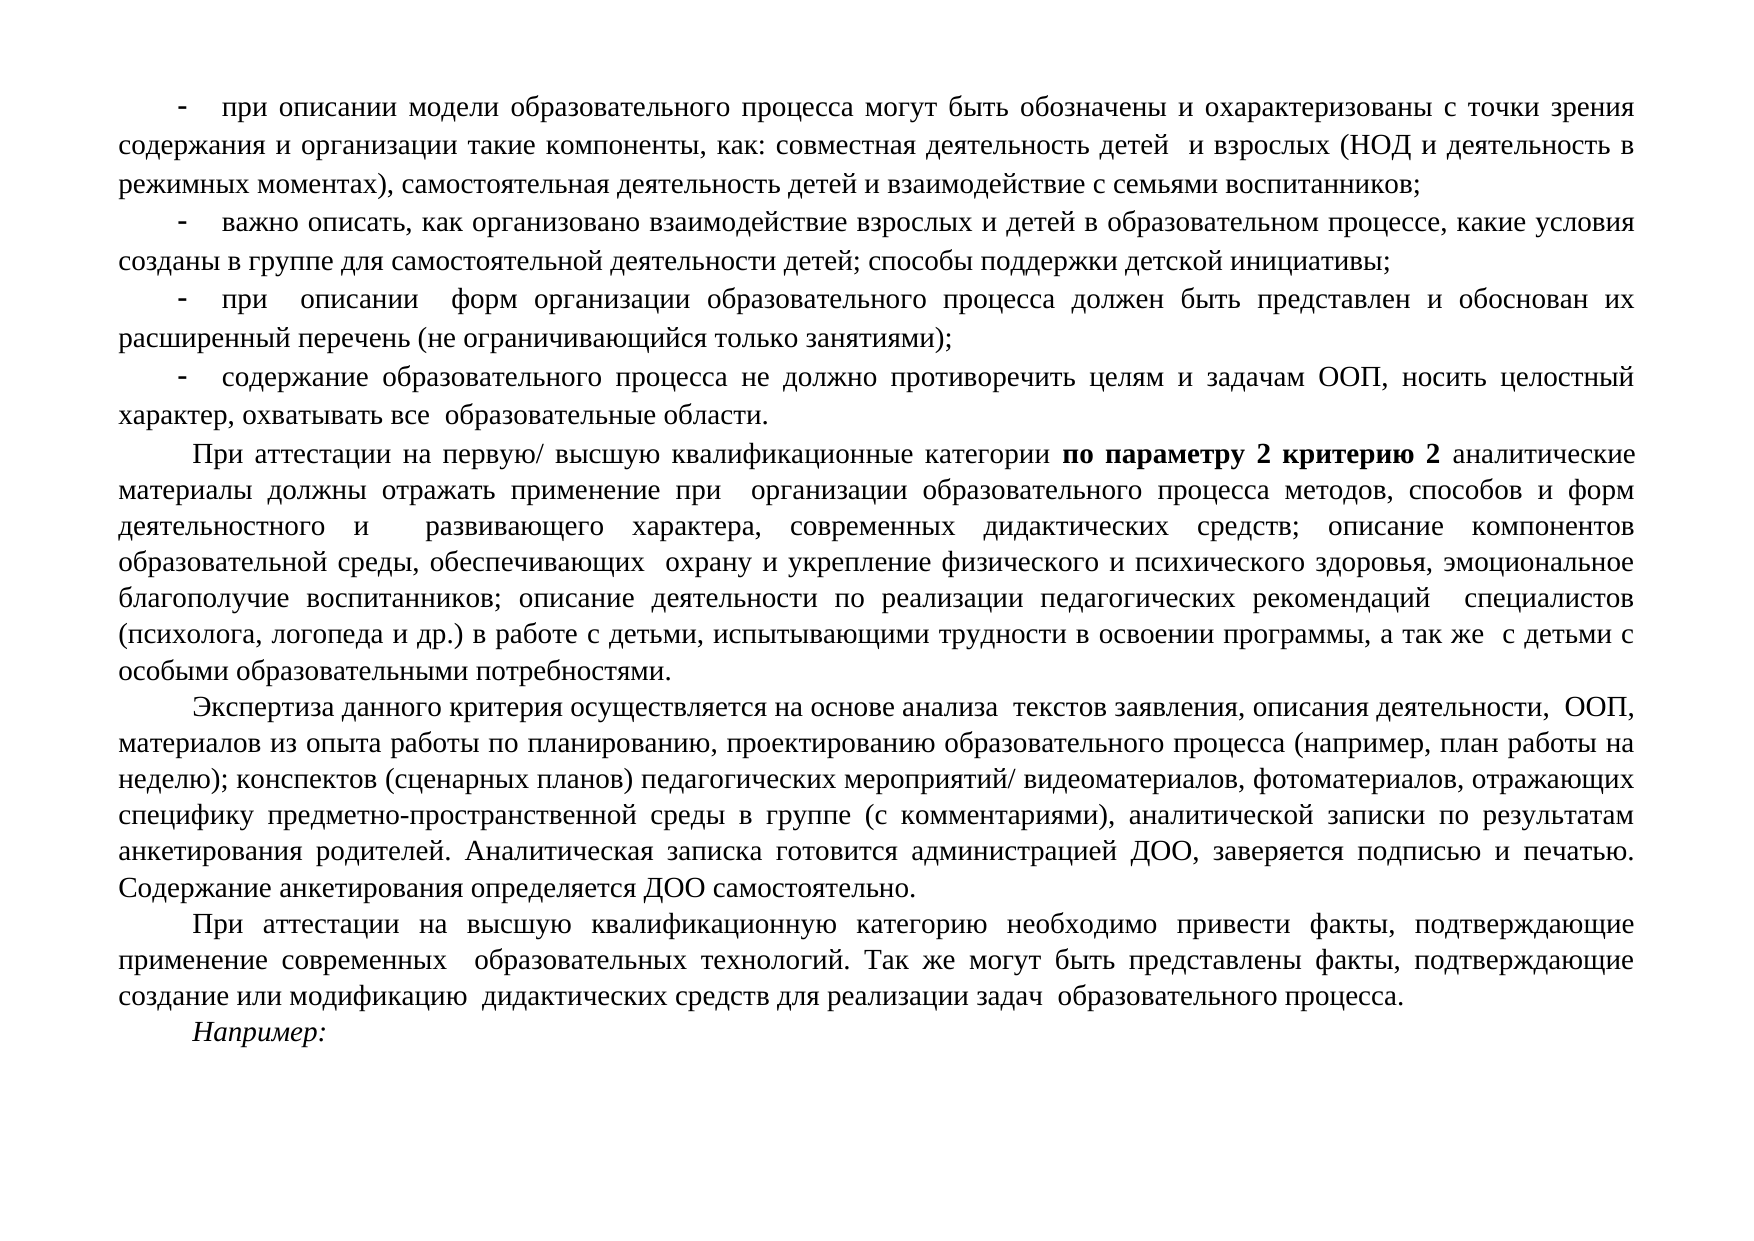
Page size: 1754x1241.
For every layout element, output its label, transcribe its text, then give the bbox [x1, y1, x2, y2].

list При аттестации на высшую квалификационную категорию необходимо привести факты, подтверждающие применение современных образовательных технологий. Так же могут быть представлены факты, подтверждающие создание или модификацию дидактических средств для реализации задач образовательного процесса. [118, 906, 1636, 1012]
list содержание образовательного процесса не должно противоречить целям и задачам ООП, носить целостный характер, охватывать все образовательные области. [118, 359, 1636, 431]
list важно описать, как организовано взаимодействие взрослых и детей в образовательном процессе, какие условия созданы в группе для самостоятельной деятельности детей; способы поддержки детской инициативы; [118, 204, 1636, 277]
list При аттестации на первую/ высшую квалификационные категории по параметру 2 критерию 2 аналитические материалы должны отражать применение при организации образовательного процесса методов, способов и форм деятельностного и развивающего характера, современных дидактических средств; описание компонентов образовательной среды, обеспечивающих охрану и укрепление физического и психического здоровья, эмоциональное благополучие воспитанников; описание деятельности по реализации педагогических рекомендаций специалистов (психолога, логопеда и др.) в работе с детьми, испытывающими трудности в освоении программы, а так же с детьми с особыми образовательными потребностями. [118, 436, 1636, 686]
list при описании модели образовательного процесса могут быть обозначены и охарактеризованы с точки зрения содержания и организации такие компоненты, как: совместная деятельность детей и взрослых (НОД и деятельность в режимных моментах), самостоятельная деятельность детей и взаимодействие с семьями воспитанников; [118, 89, 1636, 199]
list при описании форм организации образовательного процесса должен быть представлен и обоснован их расширенный перечень (не ограничивающийся только занятиями); [118, 282, 1636, 354]
list Экспертиза данного критерия осуществляется на основе анализа текстов заявления, описания деятельности, ООП, материалов из опыта работы по планированию, проектированию образовательного процесса (например, план работы на неделю); конспектов (сценарных планов) педагогических мероприятий/ видеоматериалов, фотоматериалов, отражающих специфику предметно-пространственной среды в группе (с комментариями), аналитической записки по результатам анкетирования родителей. Аналитическая записка готовится администрацией ДОО, заверяется подписью и печатью. Содержание анкетирования определяется ДОО самостоятельно. [118, 689, 1636, 903]
list Например: [118, 1014, 1636, 1048]
